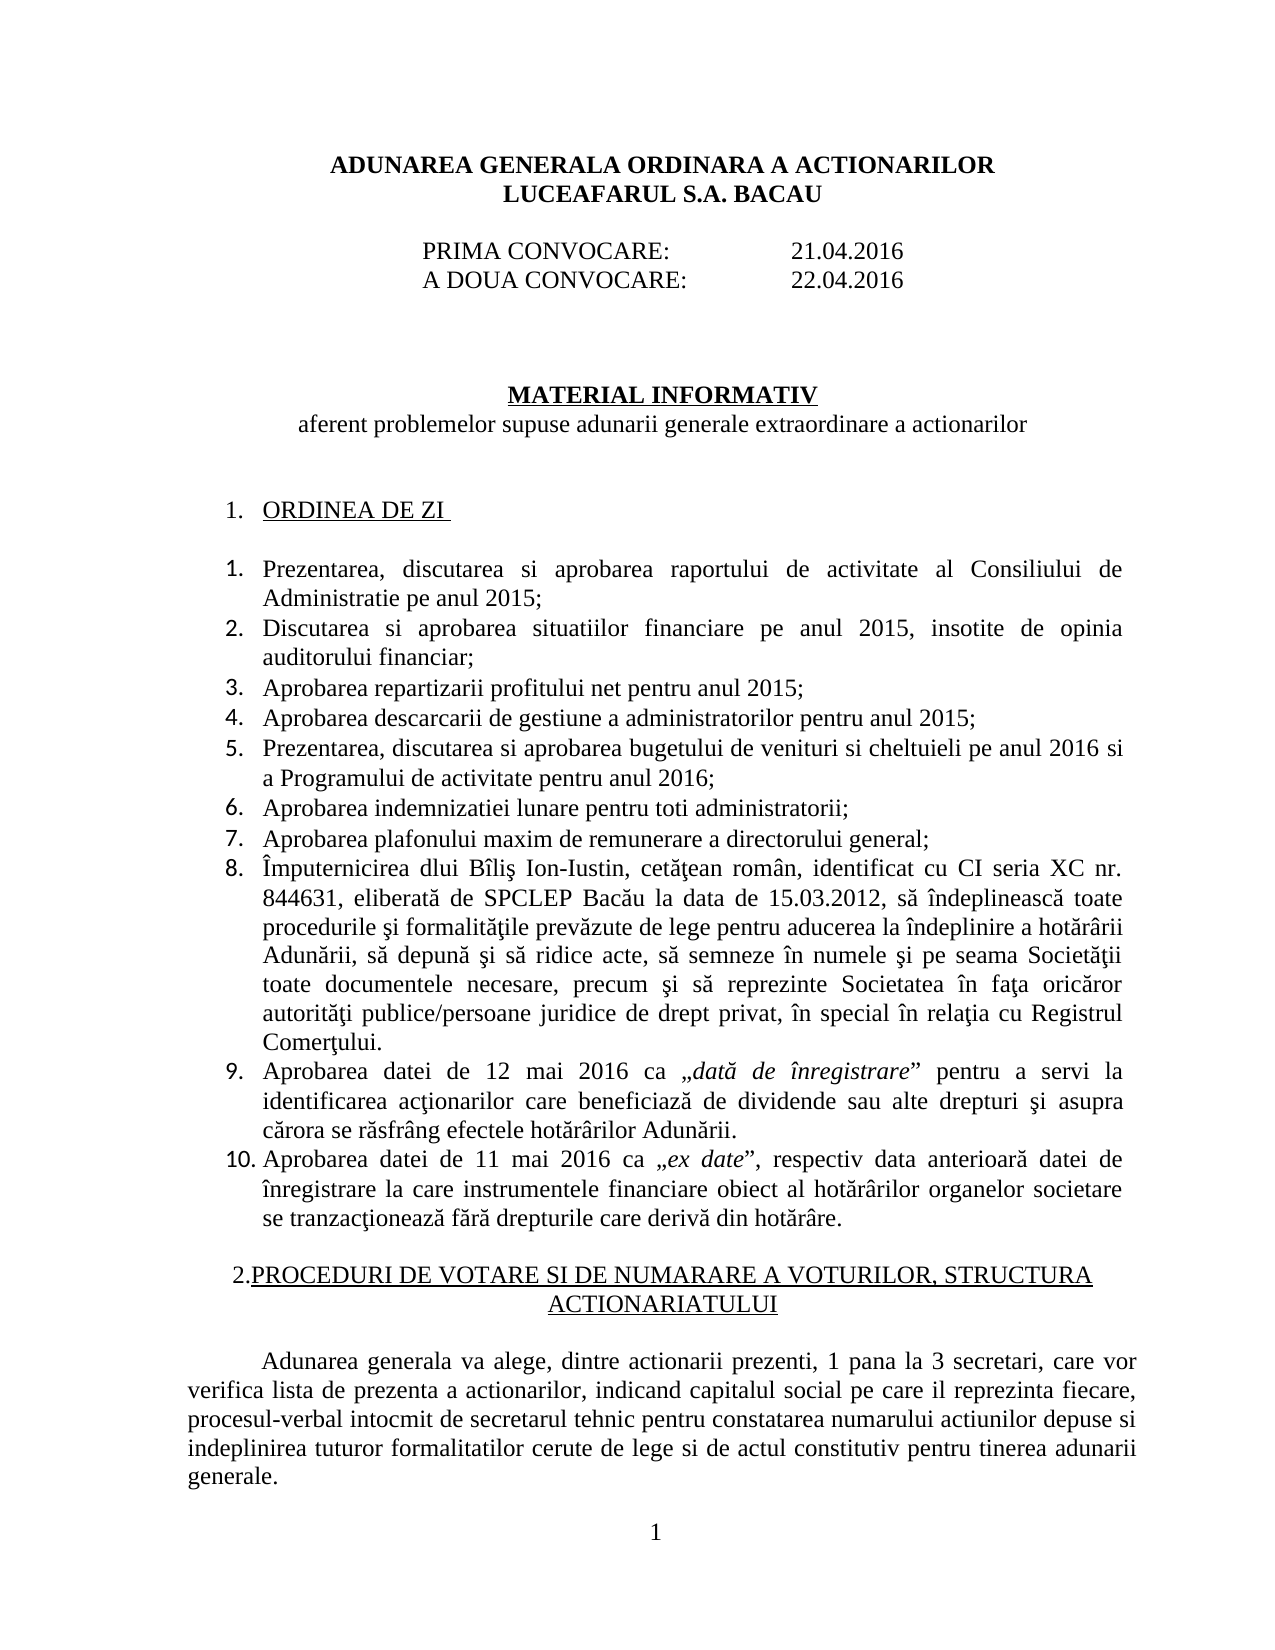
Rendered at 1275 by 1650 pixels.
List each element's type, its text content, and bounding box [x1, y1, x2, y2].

list Aprobarea plafonului maxim de remunerare a directorului general; [225, 822, 1123, 852]
list Aprobarea datei de 12 mai 2016 ca „dată de înregistrare” pentru a servi la identificarea acţionarilor care beneficiază de dividende sau alte drepturi şi asupra cărora se răsfrâng efectele hotărârilor Adunării. [225, 1055, 1123, 1143]
list Prezentarea, discutarea si aprobarea raportului de activitate al Consiliului de Administratie pe anul 2015; [225, 552, 1123, 612]
list Discutarea si aprobarea situatiilor financiare pe anul 2015, insotite de opinia auditorului financiar; [225, 612, 1123, 671]
list Aprobarea descarcarii de gestiune a administratorilor pentru anul 2015; [225, 702, 1123, 732]
text Adunarea generala va alege, dintre actionarii prezenti, 1 pana la 3 secretari, care vor verifica lista de prezenta a actionarilor, indicand capitalul social pe care il reprezinta fiecare, procesul-verbal intocmit de secretarul tehnic pentru constatarea numarului actiunilor depuse si indeplinirea tuturor formalitatilor cerute de lege si de actul constitutiv pentru tinerea adunarii generale. [187, 1346, 1138, 1490]
list Aprobarea indemnizatiei lunare pentru toti administratorii; [225, 791, 1123, 822]
list Aprobarea repartizarii profitului net pentru anul 2015; [225, 671, 1123, 702]
text A DOUA CONVOCARE: 22.04.2016 [187, 265, 1138, 294]
text LUCEAFARUL S.A. BACAU [187, 179, 1138, 207]
list Împuternicirea dlui Bîliş Ion-Iustin, cetăţean român, identificat cu CI seria XC nr. 844631, eliberată de SPCLEP Bacău la data de 15.03.2012, să îndeplinească toate procedurile şi formalităţile prevăzute de lege pentru aducerea la îndeplinire a hotărârii Adunării, să depună şi să ridice acte, să semneze în numele şi pe seama Societăţii toate documentele necesare, precum şi să reprezinte Societatea în faţa oricăror autorităţi publice/persoane juridice de drept privat, în special în relaţia cu Registrul Comerţului. [225, 852, 1123, 1055]
text ADUNAREA GENERALA ORDINARA A ACTIONARILOR [187, 150, 1138, 179]
text aferent problemelor supuse adunarii generale extraordinare a actionarilor [187, 409, 1138, 437]
list Prezentarea, discutarea si aprobarea bugetului de venituri si cheltuieli pe anul 2016 si a Programului de activitate pentru anul 2016; [225, 732, 1123, 791]
list Aprobarea datei de 11 mai 2016 ca „ex date”, respectiv data anterioară datei de înregistrare la care instrumentele financiare obiect al hotărârilor organelor societare se tranzacţionează fără drepturile care derivă din hotărâre. [225, 1143, 1123, 1231]
list ORDINEA DE ZI [225, 495, 1138, 524]
text PRIMA CONVOCARE: 21.04.2016 [187, 236, 1138, 265]
text 2.PROCEDURI DE VOTARE SI DE NUMARARE A VOTURILOR, STRUCTURA ACTIONARIATULUI [187, 1260, 1138, 1318]
text MATERIAL INFORMATIV [187, 380, 1138, 409]
